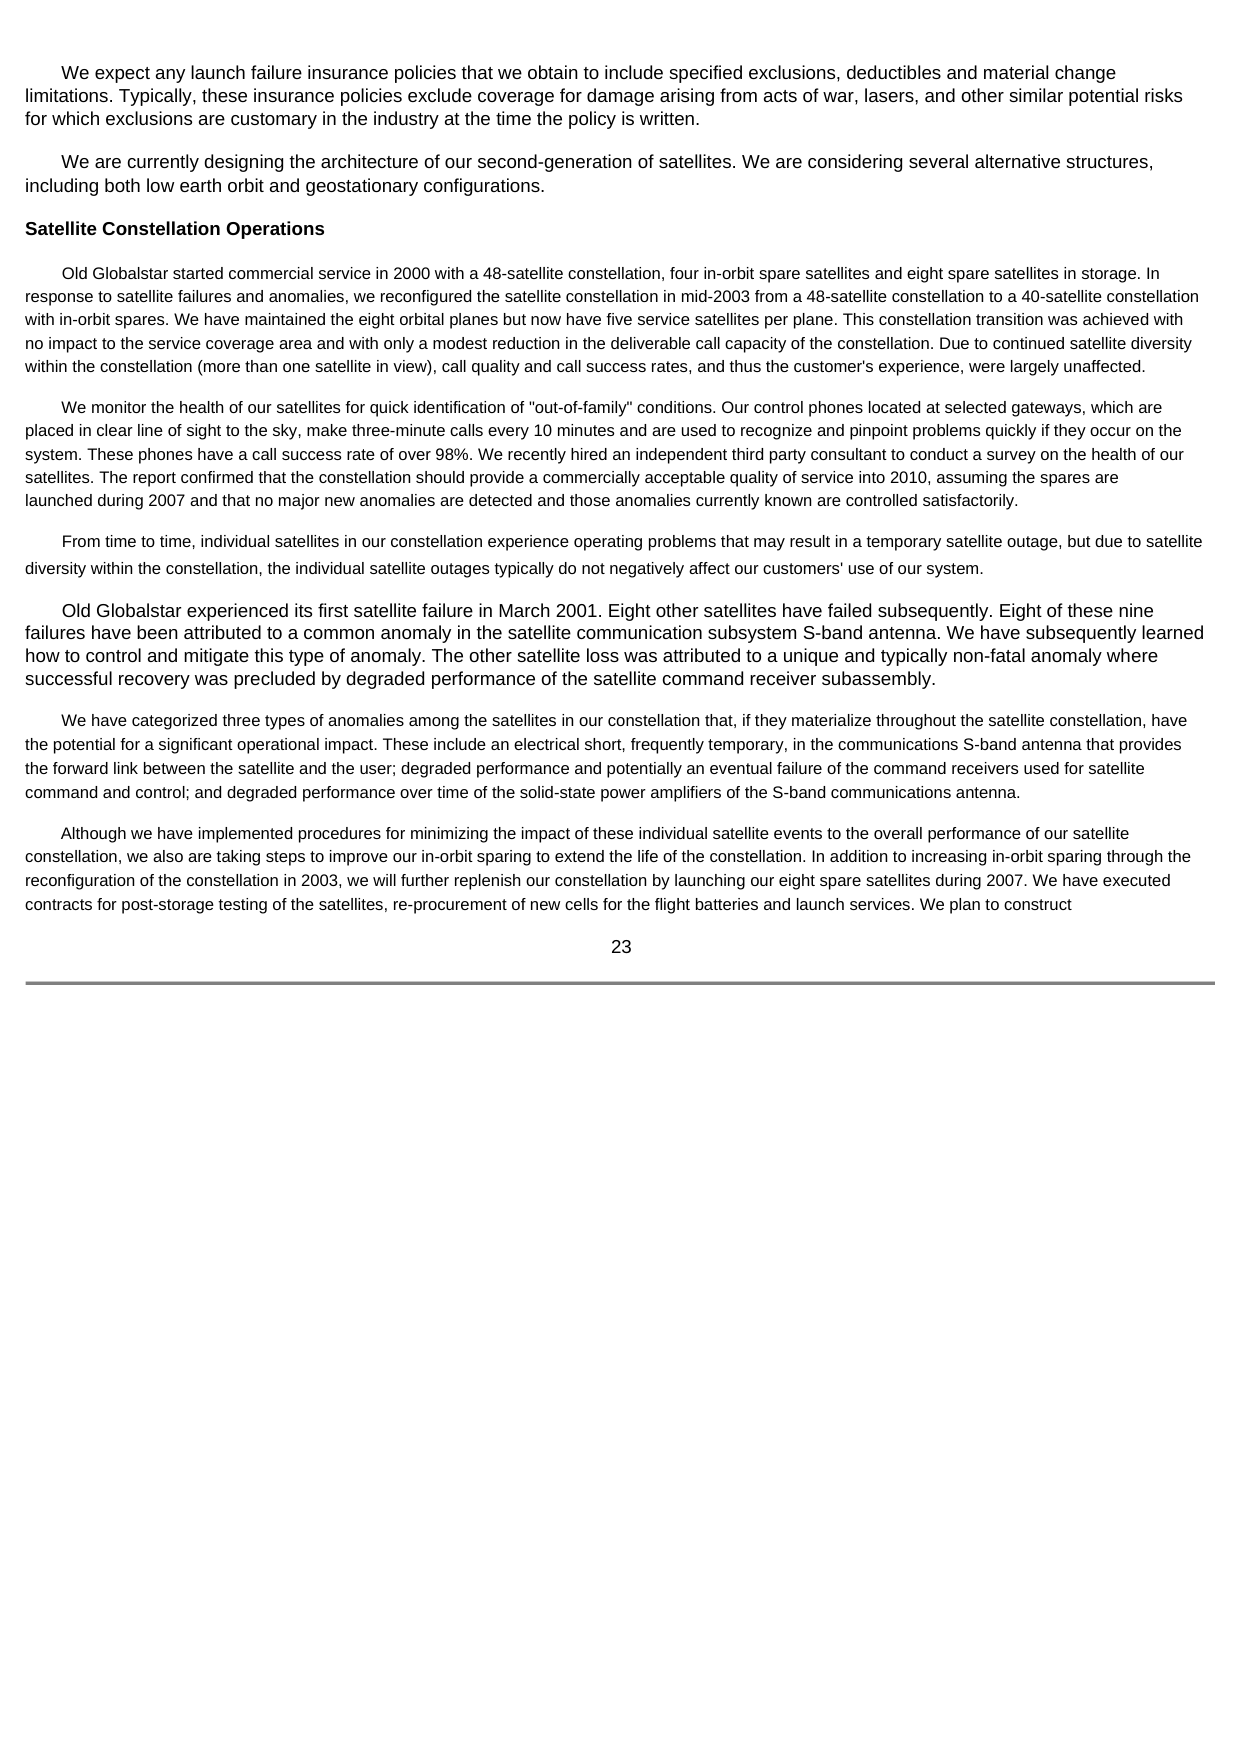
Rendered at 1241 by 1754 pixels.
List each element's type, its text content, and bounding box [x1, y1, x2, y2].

text Old Globalstar started commercial service in 2000 with a 48-satellite constellation, four in-orbit spare satellites and eight spare satellites in storage. In response to satellite failures and anomalies, we reconfigured the satellite constellation in mid-2003 from a 48-satellite constellation to a 40-satellite constellation with in-orbit spares. We have maintained the eight orbital planes but now have five service satellites per plane. This constellation transition was achieved with no impact to the service coverage area and with only a modest reduction in the deliverable call capacity of the constellation. Due to continued satellite diversity within the constellation (more than one satellite in view), call quality and call success rates, and thus the customer's experience, were largely unaffected. [25, 263, 1207, 376]
text Satellite Constellation Operations [25, 218, 1213, 239]
text Although we have implemented procedures for minimizing the impact of these individual satellite events to the overall performance of our satellite constellation, we also are taking steps to improve our in-orbit sparing to extend the life of the constellation. In addition to increasing in-orbit sparing through the reconfiguration of the constellation in 2003, we will further replenish our constellation by launching our eight spare satellites during 2007. We have executed contracts for post-storage testing of the satellites, re-procurement of new cells for the flight batteries and launch services. We plan to construct [25, 823, 1201, 914]
text Old Globalstar experienced its first satellite failure in March 2001. Eight other satellites have failed subsequently. Eight of these nine failures have been attributed to a common anomaly in the satellite communication subsystem S-band antenna. We have subsequently learned how to control and mitigate this type of anomaly. The other satellite loss was attributed to a unique and typically non-fatal anomaly where successful recovery was precluded by degraded performance of the satellite command receiver subassembly. [25, 599, 1213, 689]
text We are currently designing the architecture of our second-generation of satellites. We are considering several alternative structures, including both low earth orbit and geostationary configurations. [25, 151, 1205, 197]
text We monitor the health of our satellites for quick identification of "out-of-family" conditions. Our control phones located at selected gateways, which are placed in clear line of sight to the sky, make three-minute calls every 10 minutes and are used to recognize and pinpoint problems quickly if they occur on the system. These phones have a call success rate of over 98%. We recently hired an independent third party consultant to conduct a survey on the health of our satellites. The report confirmed that the constellation should provide a commercially acceptable quality of service into 2010, assuming the spares are launched during 2007 and that no major new anomalies are detected and those anomalies currently known are controlled satisfactorily. [25, 398, 1186, 510]
text We expect any launch failure insurance policies that we obtain to include specified exclusions, deductibles and material change limitations. Typically, these insurance policies exclude coverage for damage arising from acts of war, lasers, and other similar potential risks for which exclusions are customary in the industry at the time the policy is written. [25, 61, 1201, 129]
text From time to time, individual satellites in our constellation experience operating problems that may result in a temporary satellite outage, but due to satellite diversity within the constellation, the individual satellite outages typically do not negatively affect our customers' use of our system. [25, 532, 1207, 578]
text We have categorized three types of anomalies among the satellites in our constellation that, if they materialize throughout the satellite constellation, have the potential for a significant operational impact. These include an electrical short, frequently temporary, in the communications S-band antenna that provides the forward link between the satellite and the user; degraded performance and potentially an eventual failure of the command receivers used for satellite command and control; and degraded performance over time of the solid-state power amplifiers of the S-band communications antenna. [25, 711, 1209, 802]
picture [25, 981, 1215, 985]
text 23 [25, 936, 1217, 957]
